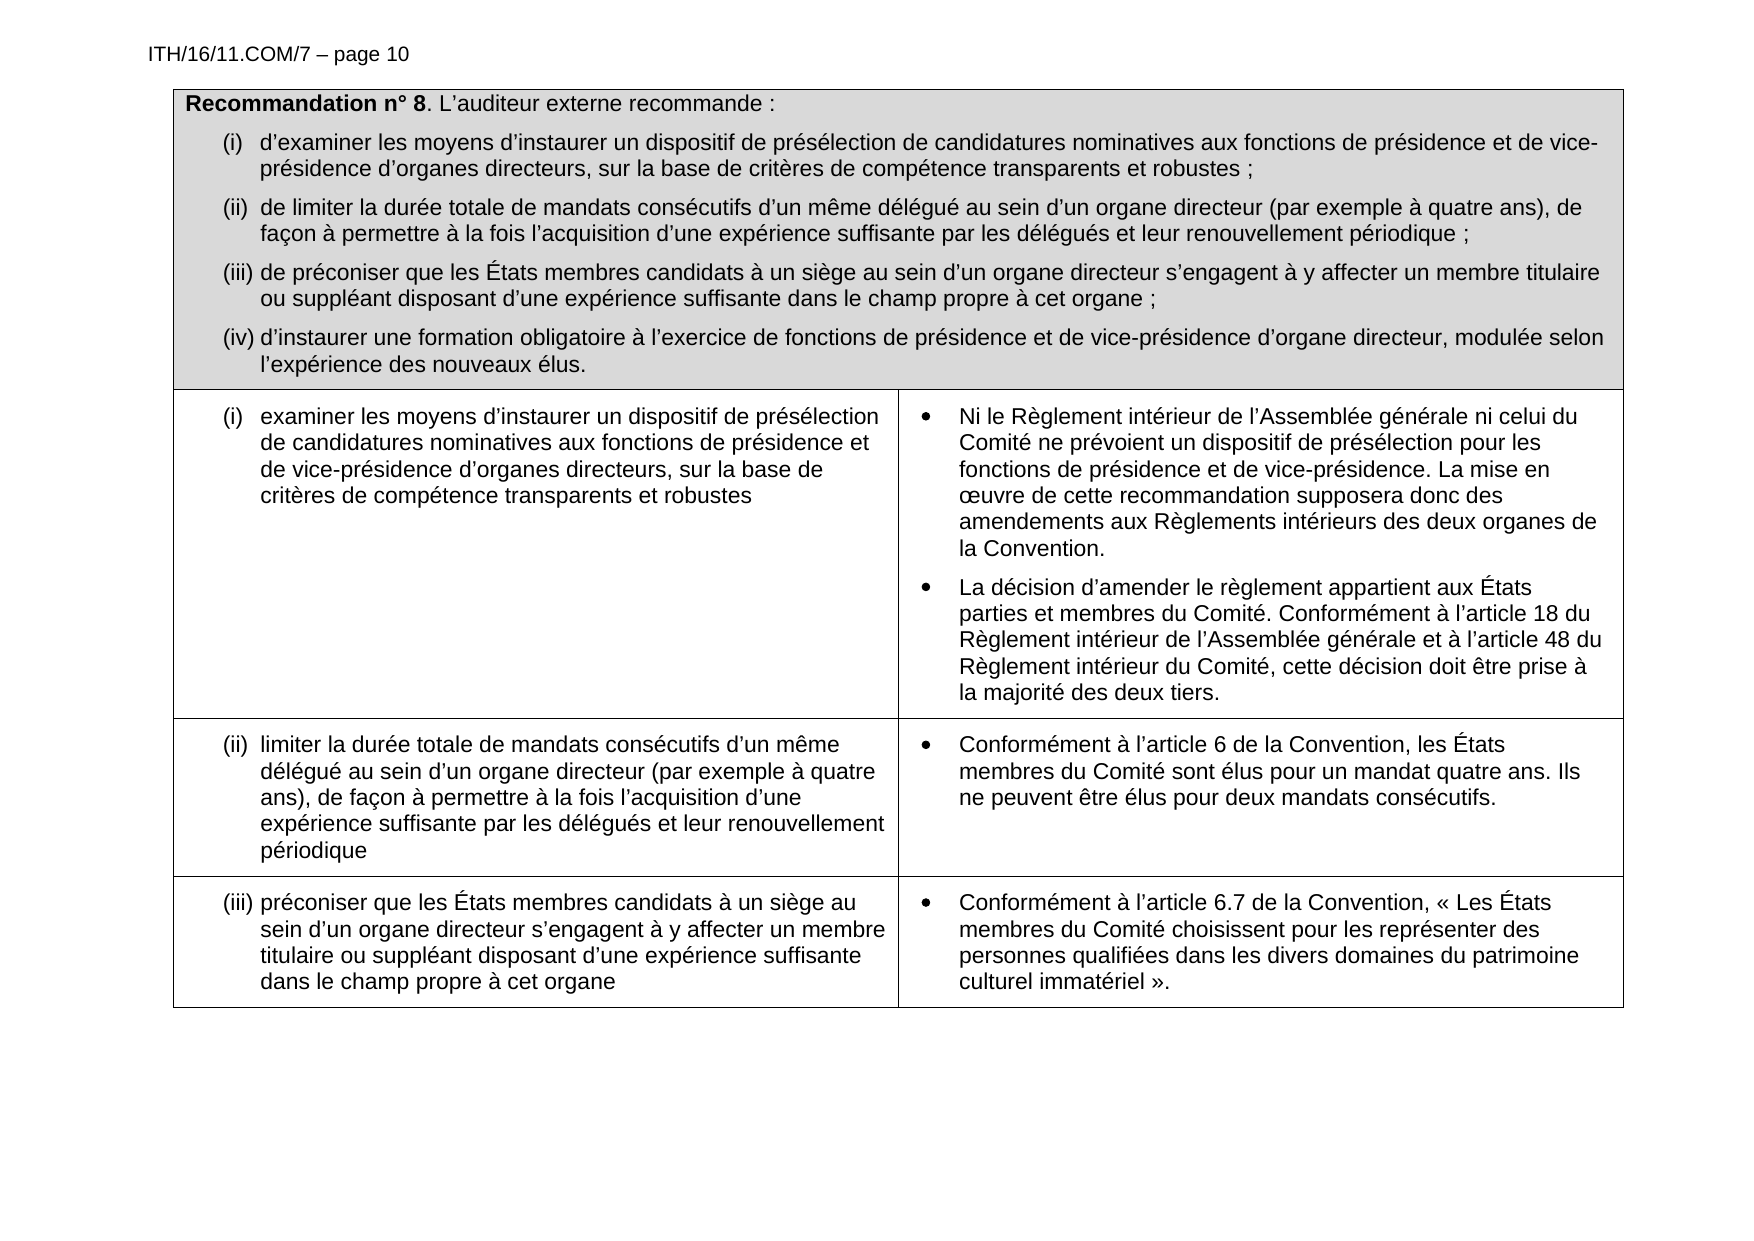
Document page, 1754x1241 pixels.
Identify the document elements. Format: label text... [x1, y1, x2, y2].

table_cell limiter la durée totale de mandats consécutifs d’un même délégué au sein d’un organe directeur (par exemple à quatre ans), de façon à permettre à la fois l’acquisition d’une expérience suffisante par les délégués et leur renouvellement périodique [174, 719, 898, 876]
table_cell Conformément à l’article 6 de la Convention, les États membres du Comité sont élus pour un mandat quatre ans. Ils ne peuvent être élus pour deux mandats consécutifs. [899, 719, 1623, 876]
table_cell examiner les moyens d’instaurer un dispositif de présélection de candidatures nominatives aux fonctions de présidence et de vice-présidence d’organes directeurs, sur la base de critères de compétence transparents et robustes [174, 390, 898, 718]
table_cell Ni le Règlement intérieur de l’Assemblée générale ni celui du Comité ne prévoient un dispositif de présélection pour les fonctions de présidence et de vice-présidence. La mise en œuvre de cette recommandation supposera donc des amendements aux Règlements intérieurs des deux organes de la Convention. La décision d’amender le règlement appartient aux États parties et membres du Comité. Conformément à l’article 18 du Règlement intérieur de l’Assemblée générale et à l’article 48 du Règlement intérieur du Comité, cette décision doit être prise à la majorité des deux tiers. [899, 390, 1623, 718]
table_cell préconiser que les États membres candidats à un siège au sein d’un organe directeur s’engagent à y affecter un membre titulaire ou suppléant disposant d’une expérience suffisante dans le champ propre à cet organe [174, 877, 898, 1007]
table_cell Recommandation n° 8. L’auditeur externe recommande : d’examiner les moyens d’instaurer un dispositif de présélection de candidatures nominatives aux fonctions de présidence et de vice-présidence d’organes directeurs, sur la base de critères de compétence transparents et robustes ; de limiter la durée totale de mandats consécutifs d’un même délégué au sein d’un organe directeur (par exemple à quatre ans), de façon à permettre à la fois l’acquisition d’une expérience suffisante par les délégués et leur renouvellement périodique ; de préconiser que les États membres candidats à un siège au sein d’un organe directeur s’engagent à y affecter un membre titulaire ou suppléant disposant d’une expérience suffisante dans le champ propre à cet organe ; d’instaurer une formation obligatoire à l’exercice de fonctions de présidence et de vice-présidence d’organe directeur, modulée selon l’expérience des nouveaux élus. [174, 90, 1623, 389]
table_cell Conformément à l’article 6.7 de la Convention, « Les États membres du Comité choisissent pour les représenter des personnes qualifiées dans les divers domaines du patrimoine culturel immatériel ». [899, 877, 1623, 1007]
